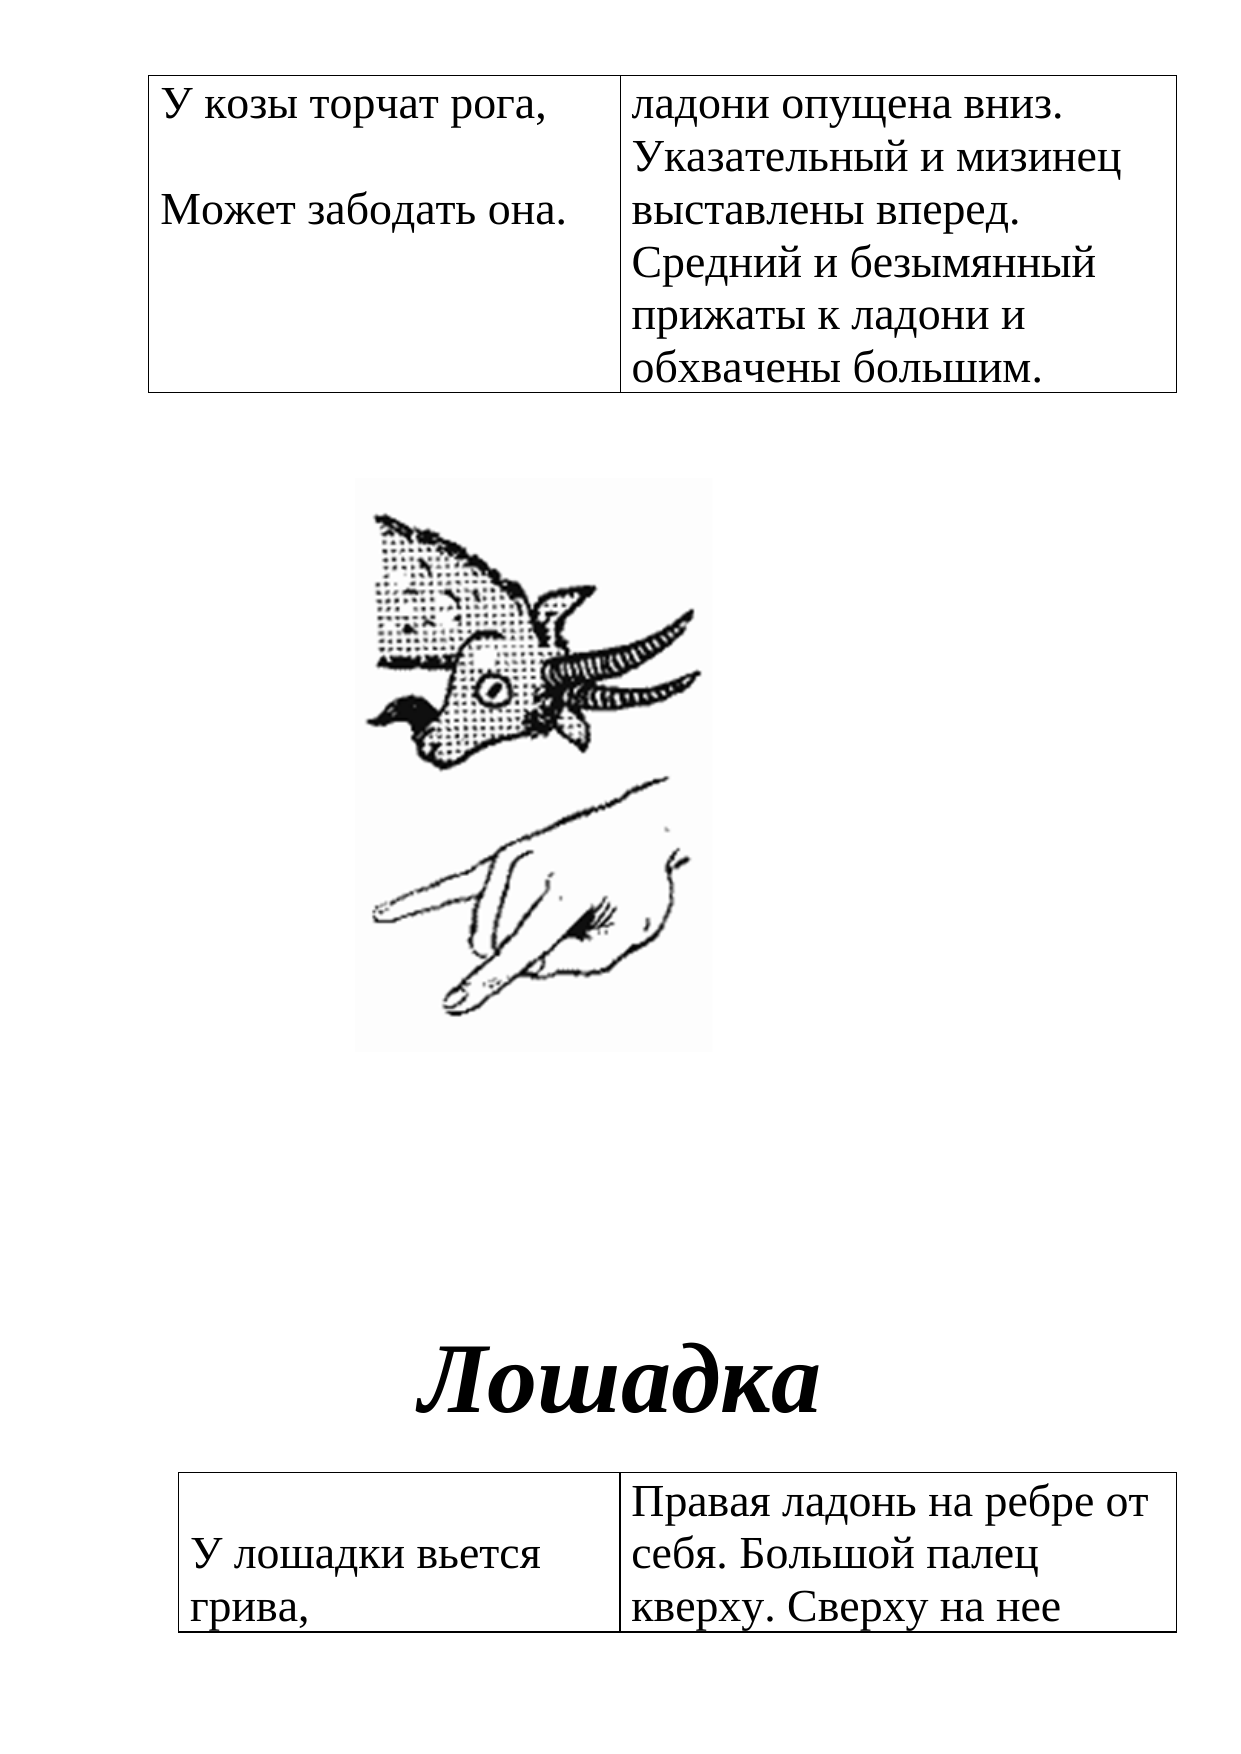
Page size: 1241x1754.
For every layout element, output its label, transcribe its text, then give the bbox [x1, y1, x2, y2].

picture [354, 478, 713, 1052]
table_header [621, 76, 1176, 392]
text Лошадка [75, 1319, 1165, 1434]
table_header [179, 1473, 619, 1631]
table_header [621, 1473, 1176, 1631]
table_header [149, 76, 620, 392]
